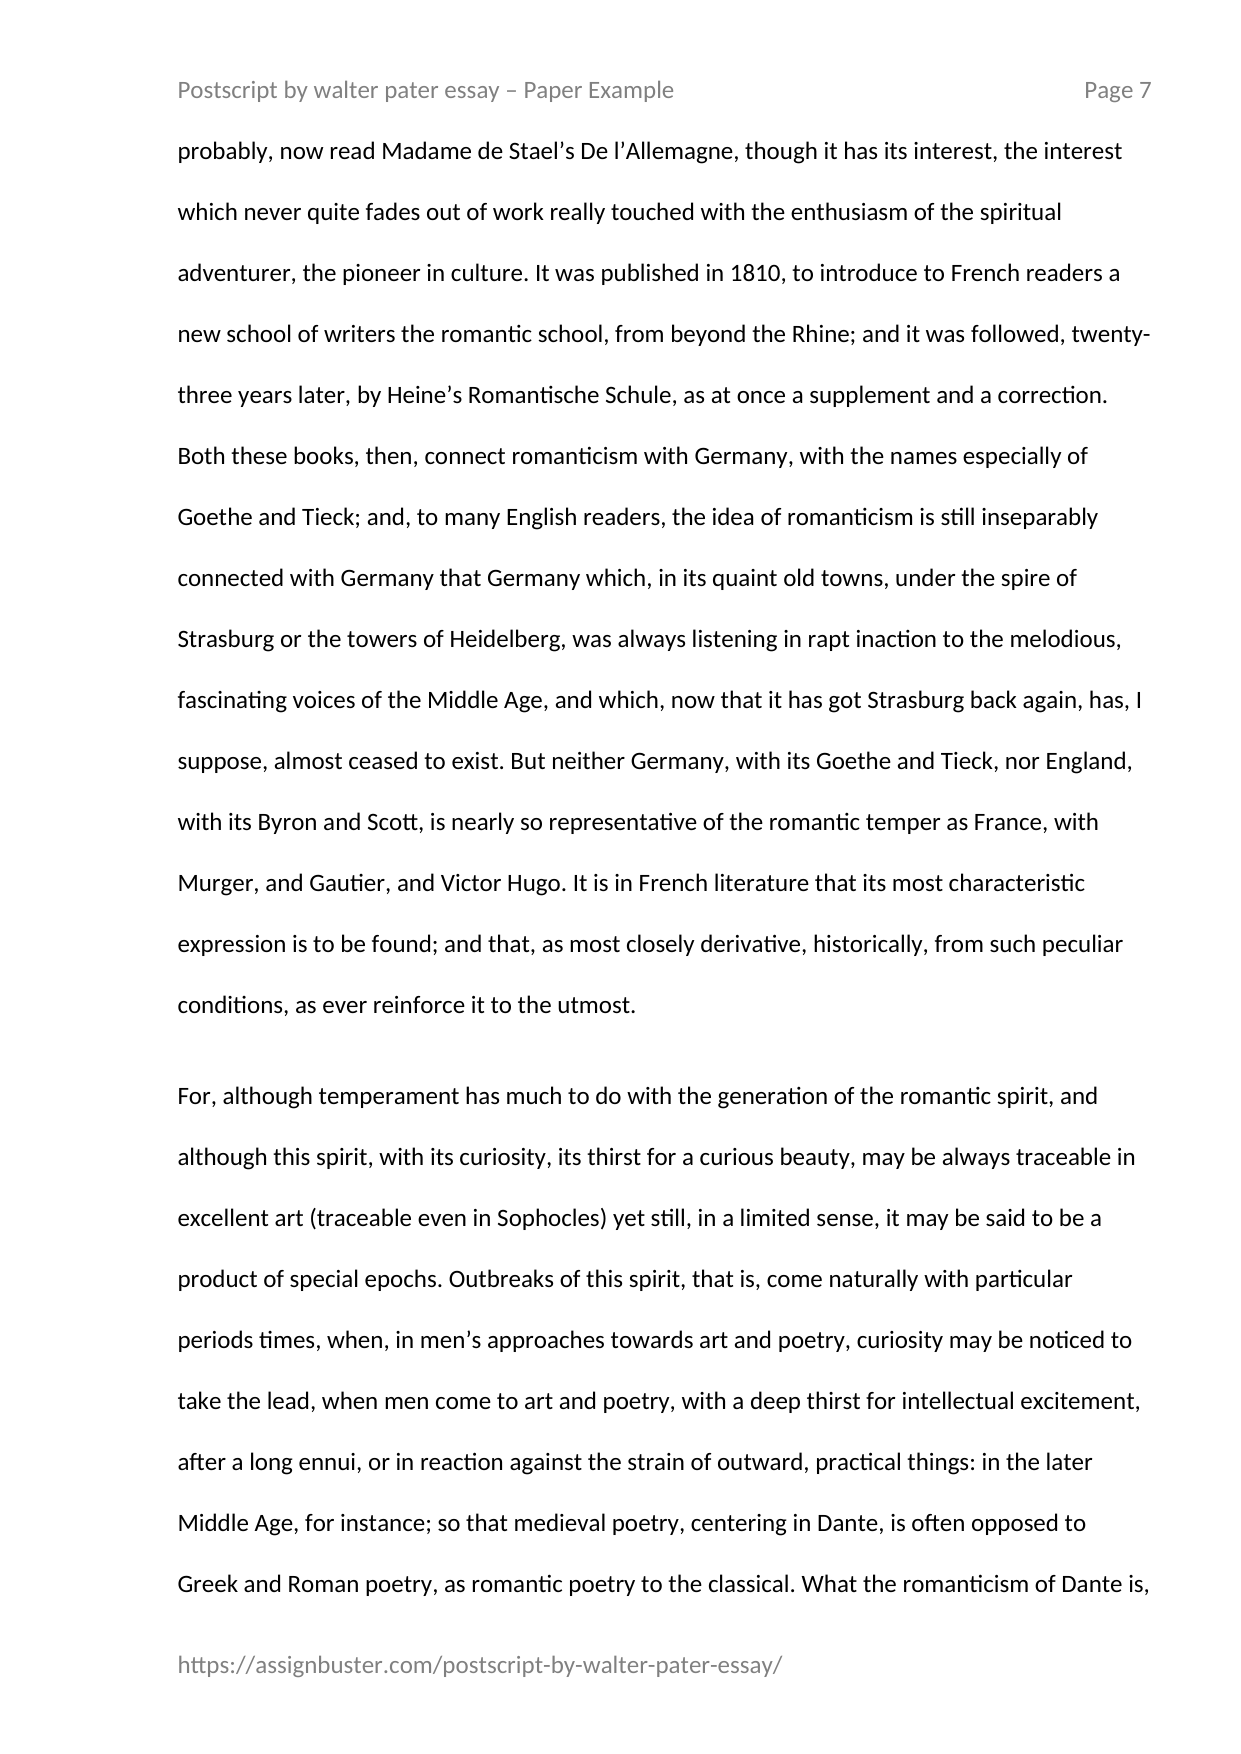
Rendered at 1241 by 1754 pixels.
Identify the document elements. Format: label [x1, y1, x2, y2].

text [177, 135, 1152, 1020]
text [177, 1080, 1152, 1599]
